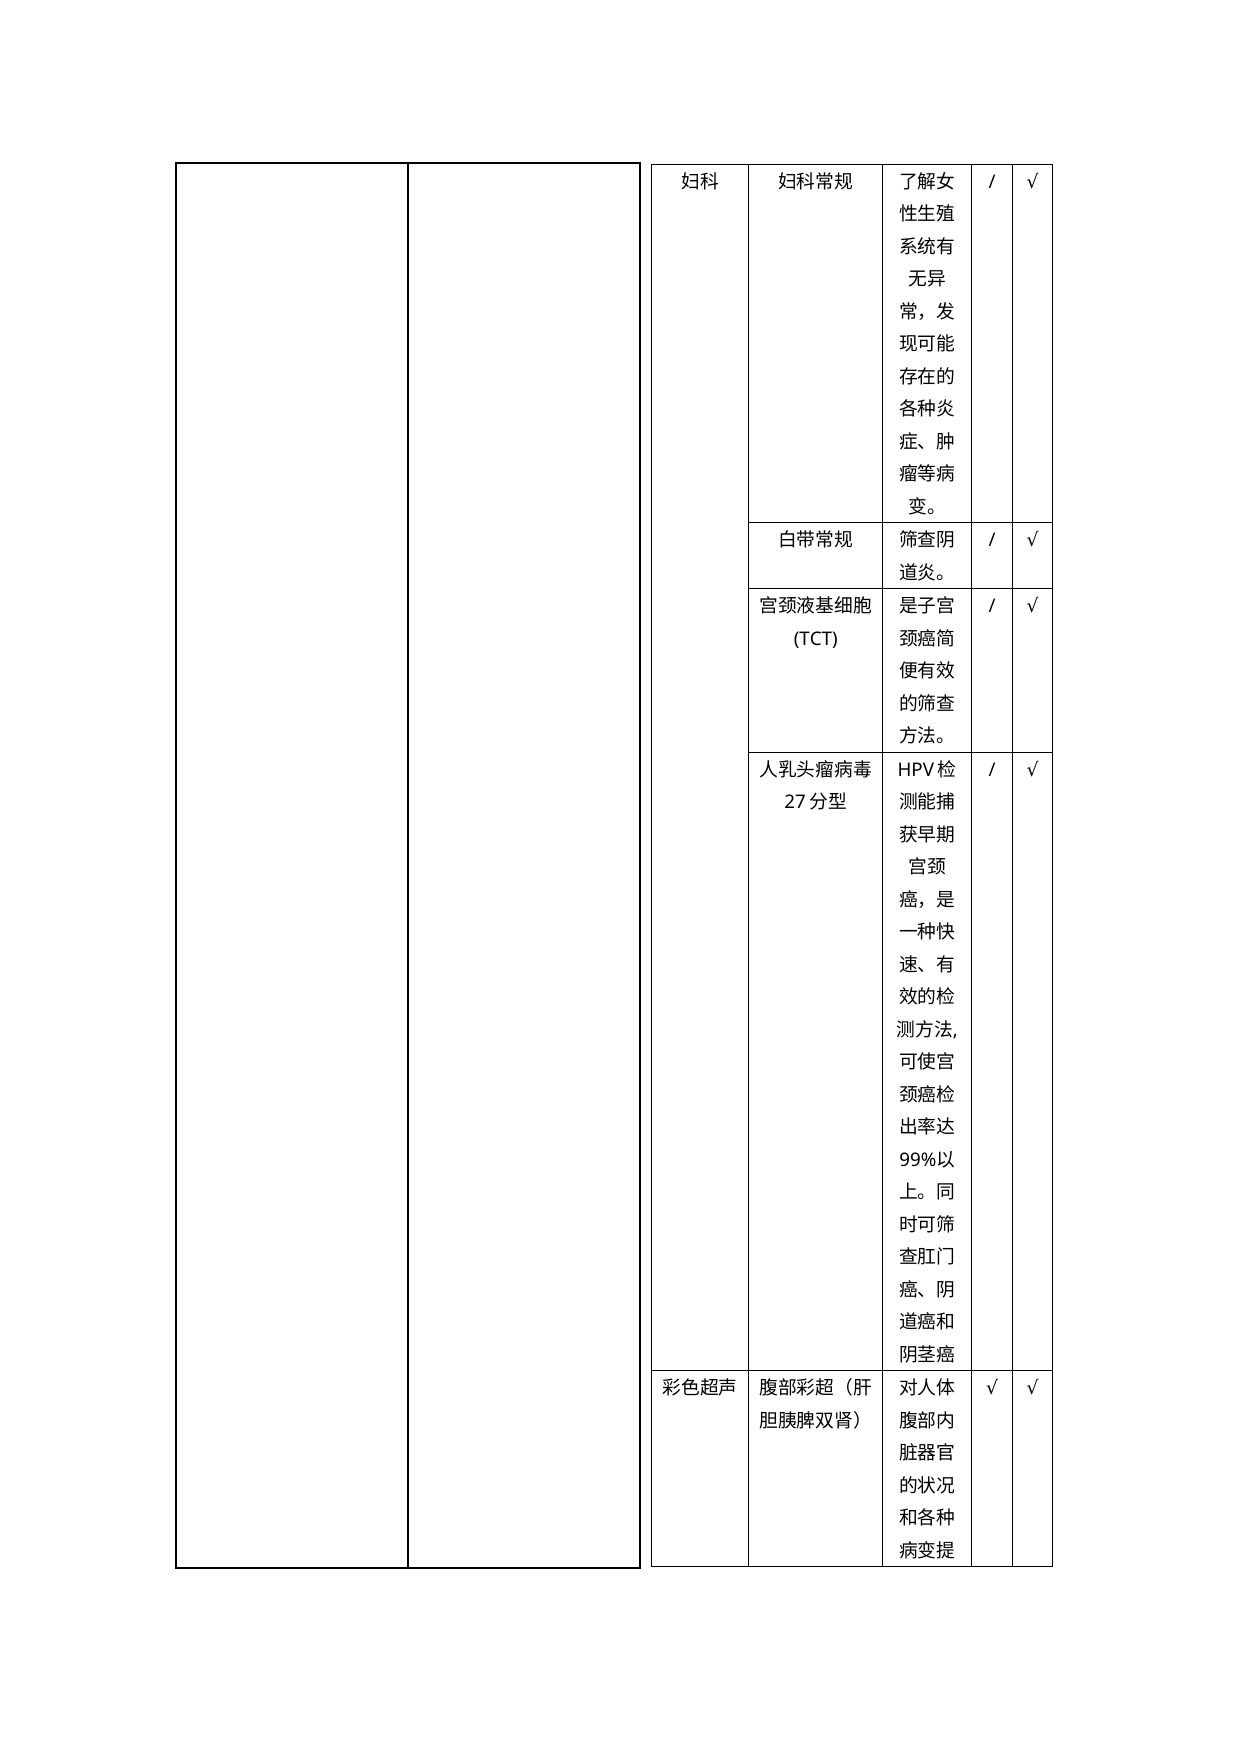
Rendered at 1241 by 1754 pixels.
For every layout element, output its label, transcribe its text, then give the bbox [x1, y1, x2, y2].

table_cell [177, 164, 407, 1567]
table_cell 1 [409, 164, 639, 1567]
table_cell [641, 162, 1064, 1567]
